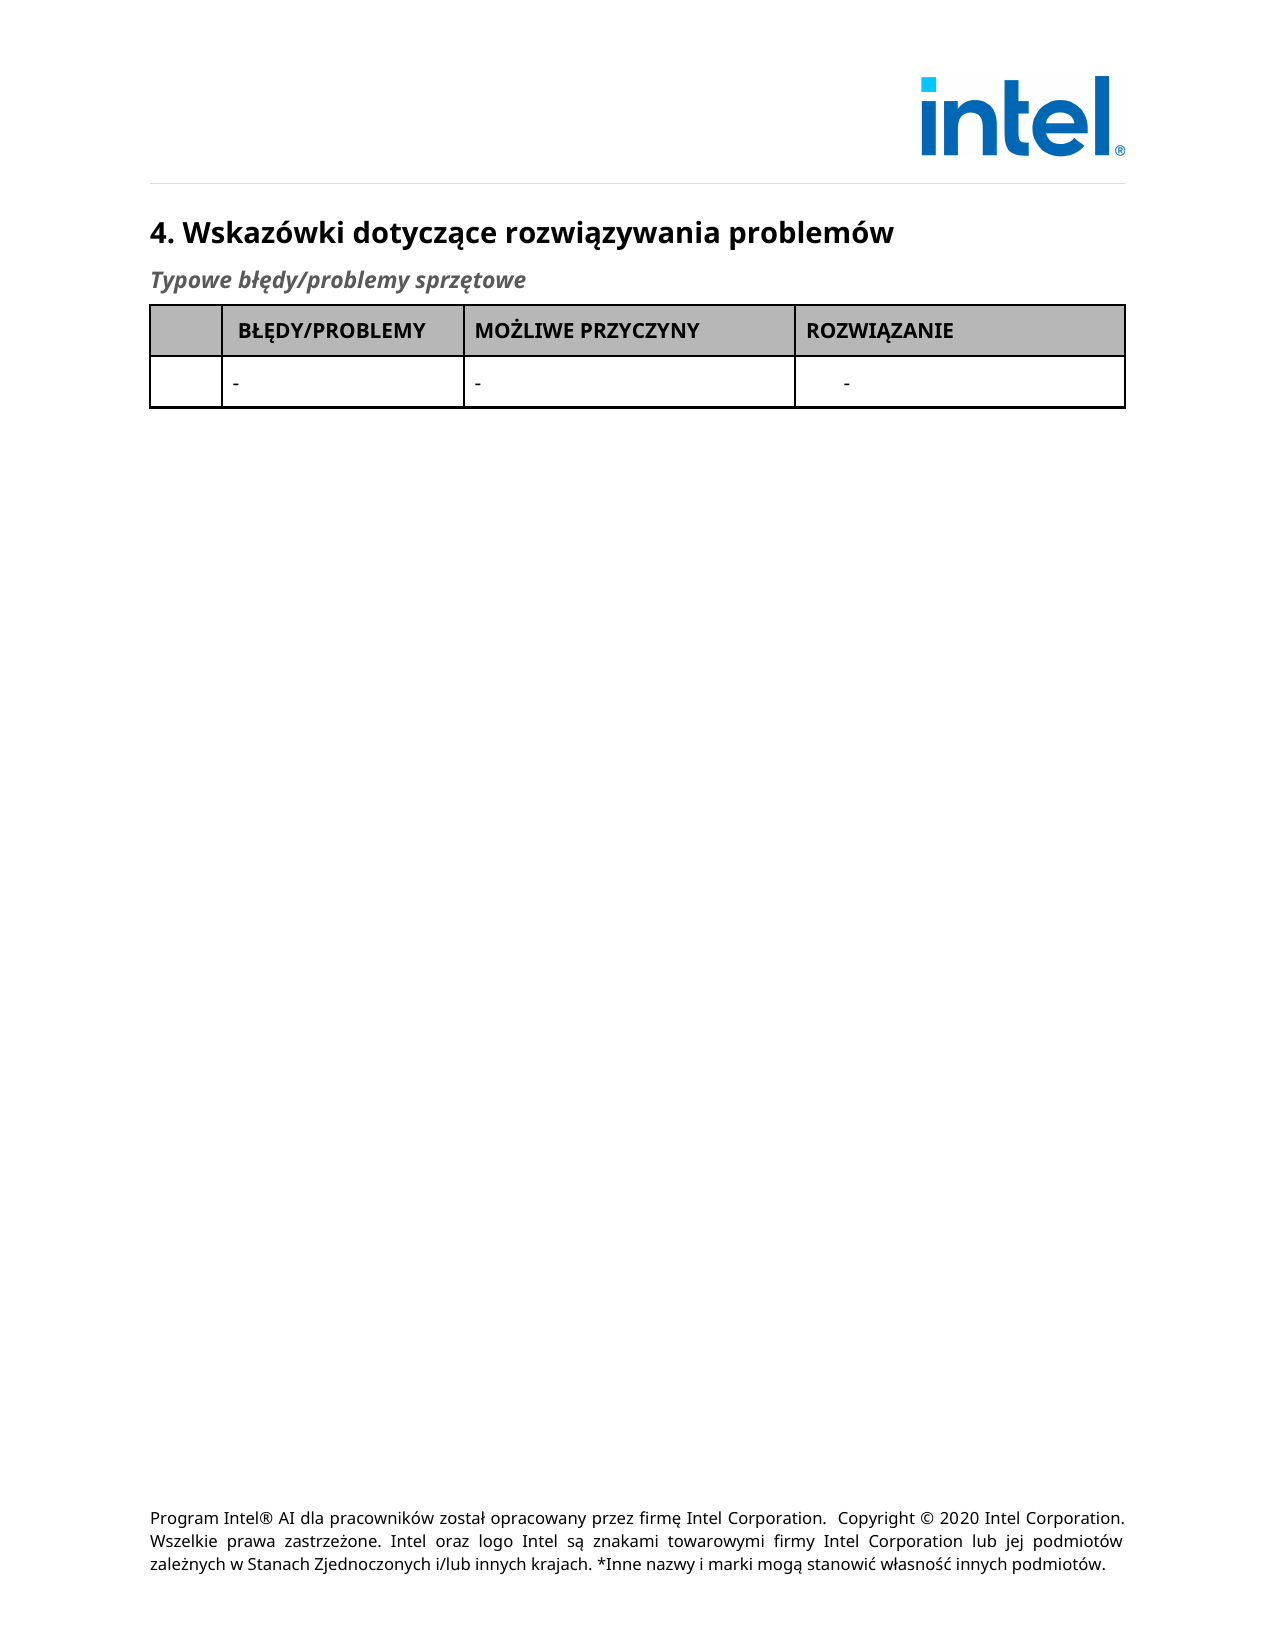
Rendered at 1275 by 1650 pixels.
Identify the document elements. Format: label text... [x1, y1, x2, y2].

table_cell [151, 357, 221, 406]
table_cell - [465, 357, 794, 406]
table_header ROZWIĄZANIE [796, 306, 1124, 355]
table_header MOŻLIWE PRZYCZYNY [465, 306, 794, 355]
subtitle Typowe błędy/problemy sprzętowe [150, 264, 1125, 295]
table_cell - [223, 357, 463, 406]
subtitle 4. Wskazówki dotyczące rozwiązywania problemów [150, 212, 1125, 252]
picture [920, 75, 1125, 158]
table_header [151, 306, 221, 355]
table_cell [796, 357, 1124, 406]
table_header BŁĘDY/PROBLEMY [223, 306, 463, 355]
